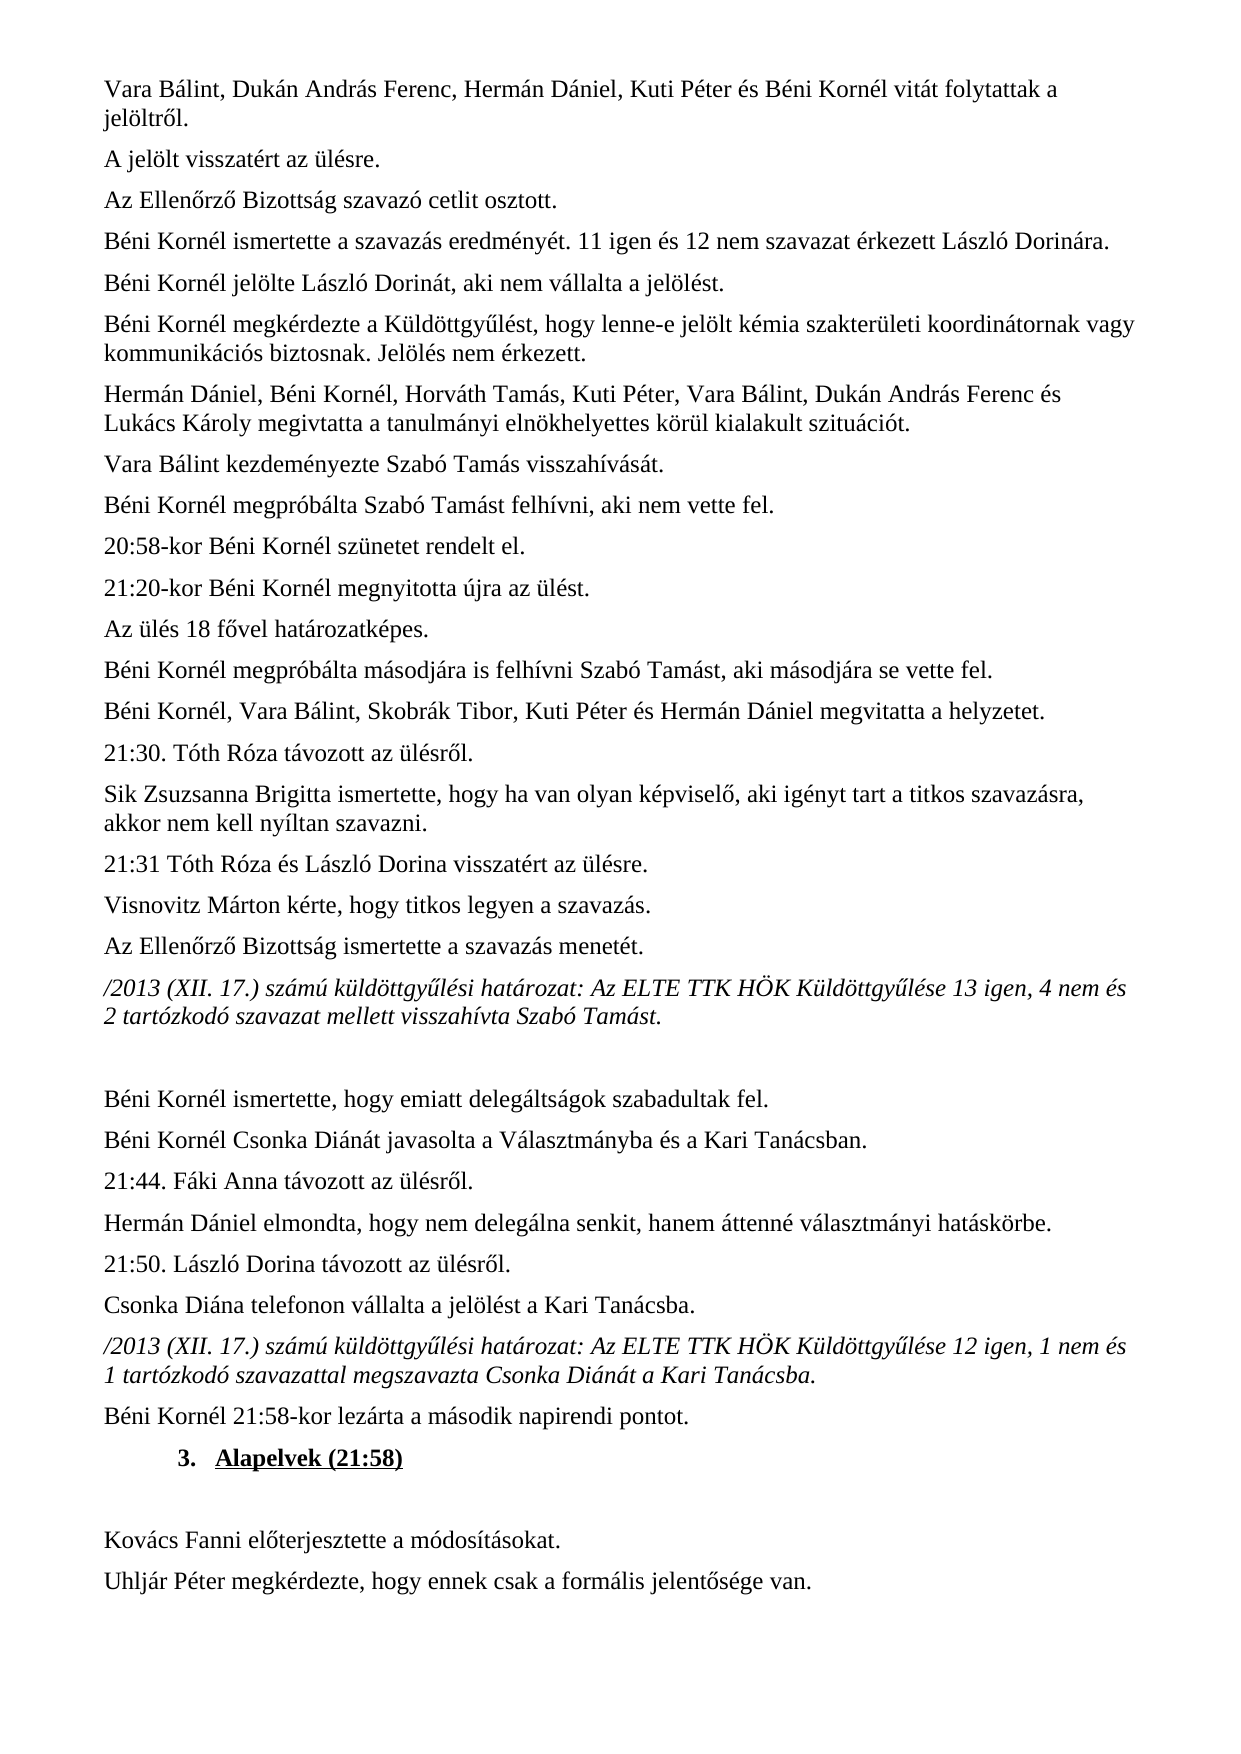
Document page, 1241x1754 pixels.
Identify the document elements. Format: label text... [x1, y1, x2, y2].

text Kovács Fanni előterjesztette a módosításokat. [103, 1525, 1137, 1554]
text Sik Zsuzsanna Brigitta ismertette, hogy ha van olyan képviselő, aki igényt tart a titkos szavazásra, akkor nem kell nyíltan szavazni. [103, 779, 1137, 836]
text Vara Bálint kezdeményezte Szabó Tamás visszahívását. [103, 449, 1137, 478]
text Béni Kornél ismertette a szavazás eredményét. 11 igen és 12 nem szavazat érkezett László Dorinára. [103, 226, 1137, 255]
text /2013 (XII. 17.) számú küldöttgyűlési határozat: Az ELTE TTK HÖK Küldöttgyűlése 12 igen, 1 nem és 1 tartózkodó szavazattal megszavazta Csonka Diánát a Kari Tanácsba. [103, 1331, 1137, 1389]
text Visnovitz Márton kérte, hogy titkos legyen a szavazás. [103, 890, 1137, 919]
text Az ülés 18 fővel határozatképes. [103, 614, 1137, 643]
text Az Ellenőrző Bizottság ismertette a szavazás menetét. [103, 931, 1137, 960]
text /2013 (XII. 17.) számú küldöttgyűlési határozat: Az ELTE TTK HÖK Küldöttgyűlése 13 igen, 4 nem és 2 tartózkodó szavazat mellett visszahívta Szabó Tamást. [103, 973, 1137, 1030]
text Vara Bálint, Dukán András Ferenc, Hermán Dániel, Kuti Péter és Béni Kornél vitát folytattak a jelöltről. [103, 74, 1137, 131]
text 21:44. Fáki Anna távozott az ülésről. [103, 1166, 1137, 1195]
text Béni Kornél jelölte László Dorinát, aki nem vállalta a jelölést. [103, 268, 1137, 296]
text Béni Kornél megpróbálta Szabó Tamást felhívni, aki nem vette fel. [103, 490, 1137, 519]
list Alapelvek (21:58) [177, 1443, 1137, 1471]
text Hermán Dániel, Béni Kornél, Horváth Tamás, Kuti Péter, Vara Bálint, Dukán András Ferenc és Lukács Károly megivtatta a tanulmányi elnökhelyettes körül kialakult szituációt. [103, 379, 1137, 436]
text Béni Kornél, Vara Bálint, Skobrák Tibor, Kuti Péter és Hermán Dániel megvitatta a helyzetet. [103, 696, 1137, 725]
text 21:50. László Dorina távozott az ülésről. [103, 1249, 1137, 1278]
text 21:31 Tóth Róza és László Dorina visszatért az ülésre. [103, 849, 1137, 878]
text Az Ellenőrző Bizottság szavazó cetlit osztott. [103, 185, 1137, 214]
text Béni Kornél 21:58-kor lezárta a második napirendi pontot. [103, 1401, 1137, 1430]
text Csonka Diána telefonon vállalta a jelölést a Kari Tanácsba. [103, 1290, 1137, 1319]
text 20:58-kor Béni Kornél szünetet rendelt el. [103, 531, 1137, 560]
text Béni Kornél megpróbálta másodjára is felhívni Szabó Tamást, aki másodjára se vette fel. [103, 655, 1137, 684]
text Béni Kornél ismertette, hogy emiatt delegáltságok szabadultak fel. [103, 1084, 1137, 1113]
text 21:30. Tóth Róza távozott az ülésről. [103, 738, 1137, 766]
text A jelölt visszatért az ülésre. [103, 144, 1137, 173]
text Uhljár Péter megkérdezte, hogy ennek csak a formális jelentősége van. [103, 1566, 1137, 1595]
text 21:20-kor Béni Kornél megnyitotta újra az ülést. [103, 573, 1137, 601]
text Béni Kornél Csonka Diánát javasolta a Választmányba és a Kari Tanácsban. [103, 1125, 1137, 1154]
text Hermán Dániel elmondta, hogy nem delegálna senkit, hanem áttenné választmányi hatáskörbe. [103, 1208, 1137, 1236]
text Béni Kornél megkérdezte a Küldöttgyűlést, hogy lenne-e jelölt kémia szakterületi koordinátornak vagy kommunikációs biztosnak. Jelölés nem érkezett. [103, 309, 1137, 366]
